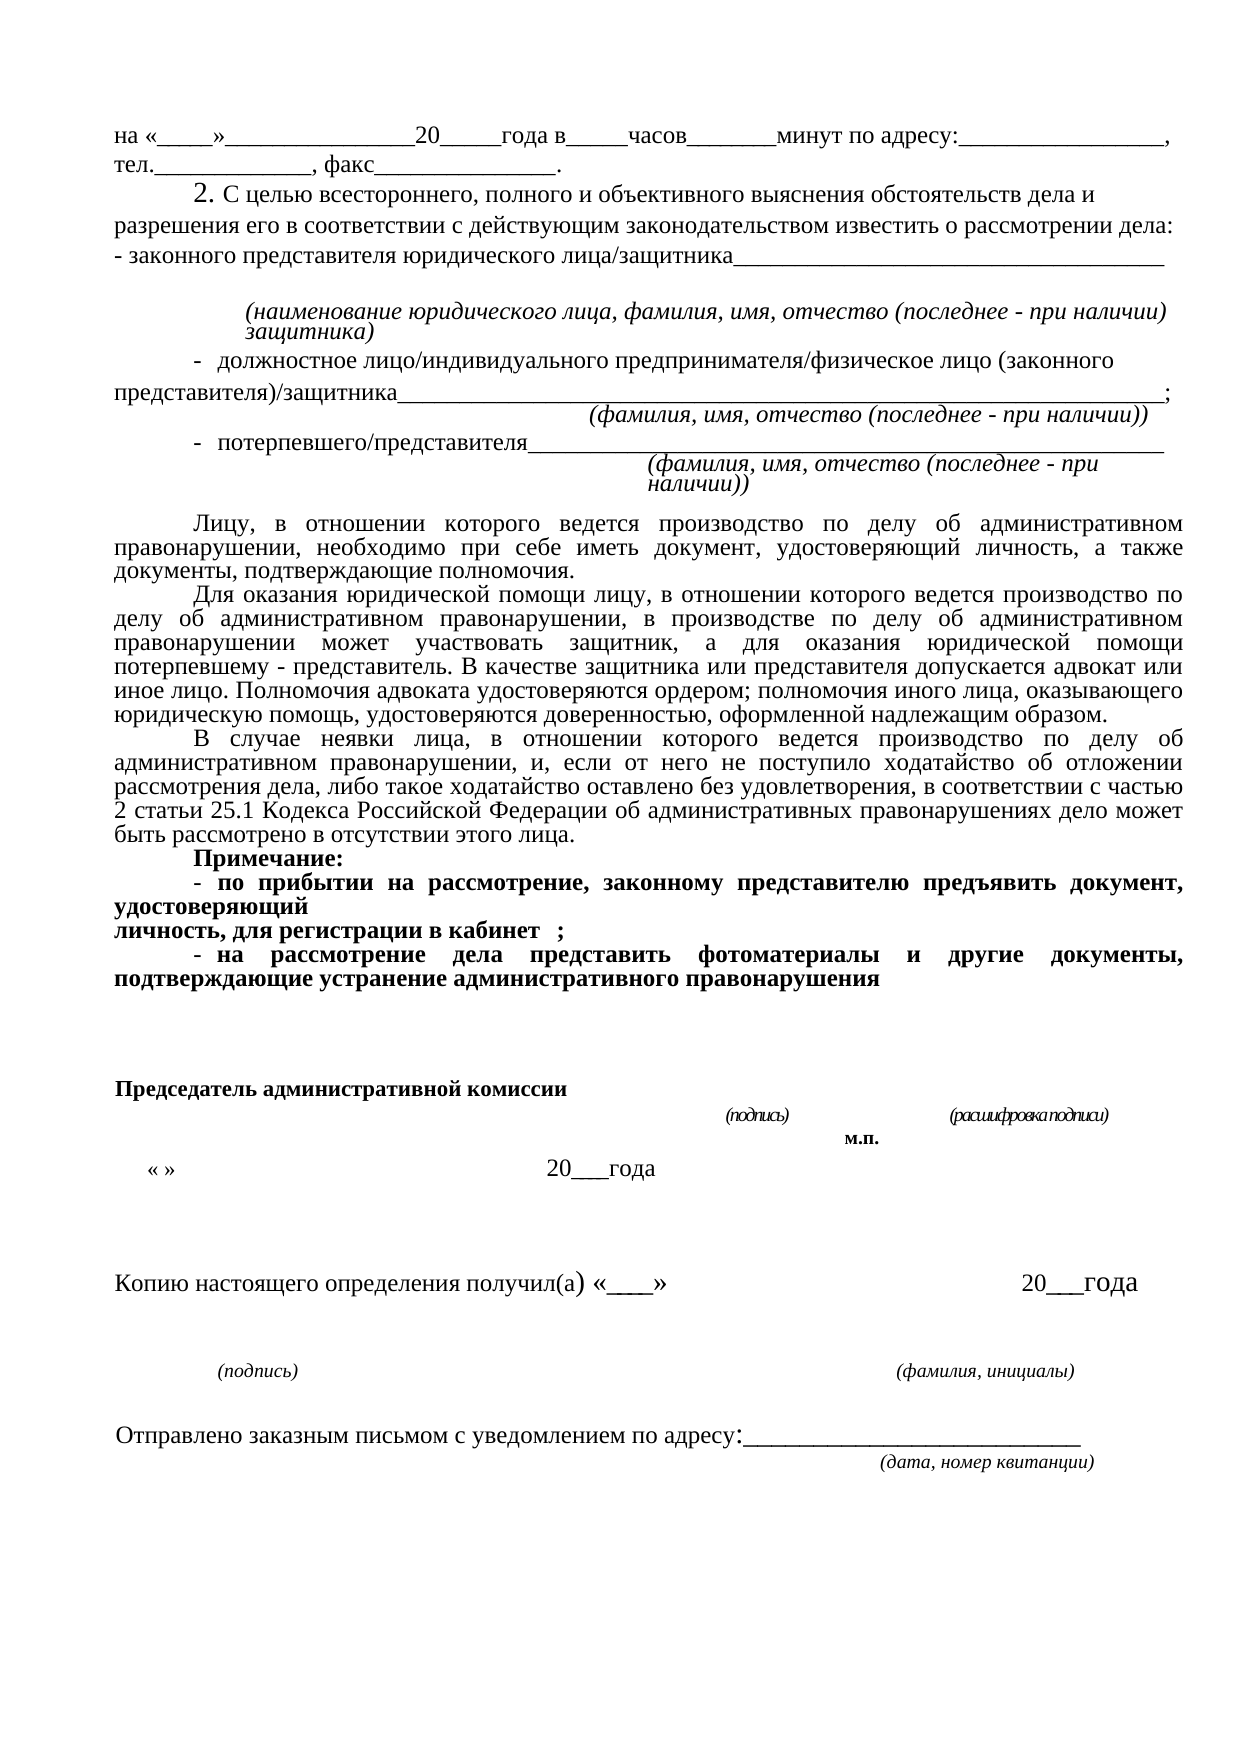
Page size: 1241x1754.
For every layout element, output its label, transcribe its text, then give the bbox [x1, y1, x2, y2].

list С целью всестороннего, полного и объективного выяснения обстоятельств дела и разрешения его в соответствии с действующим законодательством известить о рассмотрении дела: - законного представителя юридического лица/защитника [114, 178, 1184, 270]
text Для оказания юридической помощи лицу, в отношении которого ведется производство по делу об административном правонарушении, в производстве по делу об административном правонарушении может участвовать защитник, а для оказания юридической помощи потерпевшему - представитель. В качестве защитника или представителя допускается адвокат или иное лицо. Полномочия адвоката удостоверяются ордером; полномочия иного лица, оказывающего юридическую помощь, удостоверяются доверенностью, оформленной надлежащим образом. [114, 584, 1184, 727]
text (фамилия, имя, отчество (последнее - при наличии)) [647, 456, 1184, 496]
text (фамилия, имя, отчество (последнее - при наличии)) [605, 407, 873, 427]
text Лицу, в отношении которого ведется производство по делу об административном правонарушении, необходимо при себе иметь документ, удостоверяющий личность, а также документы, подтверждающие полномочия. [114, 512, 1184, 584]
list по прибытии на рассмотрение, законному представителю предъявить документ, удостоверяющий [114, 871, 1184, 919]
text В случае неявки лица, в отношении которого ведется производство по делу об административном правонарушении, и, если от него не поступило ходатайство об отложении рассмотрения дела, либо такое ходатайство оставлено без удовлетворения, в соответствии с частью 2 статьи 25.1 Кодекса Российской Федерации об административных правонарушениях дело может быть рассмотрено в отсутствии этого лица. [114, 727, 1184, 847]
list должностное лицо/индивидуального предпринимателя/физическое лицо (законного [114, 343, 1184, 375]
text личность, для регистрации в кабинет ; [114, 919, 1184, 943]
text (фамилия, имя, отчество (последнее - при наличии)) [871, 407, 1184, 427]
text на « » 20 года в часов минут по адресу: , [114, 120, 1184, 149]
list потерпевшего/представителя [114, 427, 1184, 456]
text тел. , факс . [114, 149, 1184, 178]
text представителя)/защитника ; [114, 375, 1184, 407]
text (наименование юридического лица, фамилия, имя, отчество (последнее - при наличии) защитника) [245, 303, 1184, 343]
list на рассмотрение дела представить фотоматериалы и другие документы, подтверждающие устранение административного правонарушения [114, 943, 1184, 991]
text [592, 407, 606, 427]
text Примечание: [114, 847, 1184, 871]
